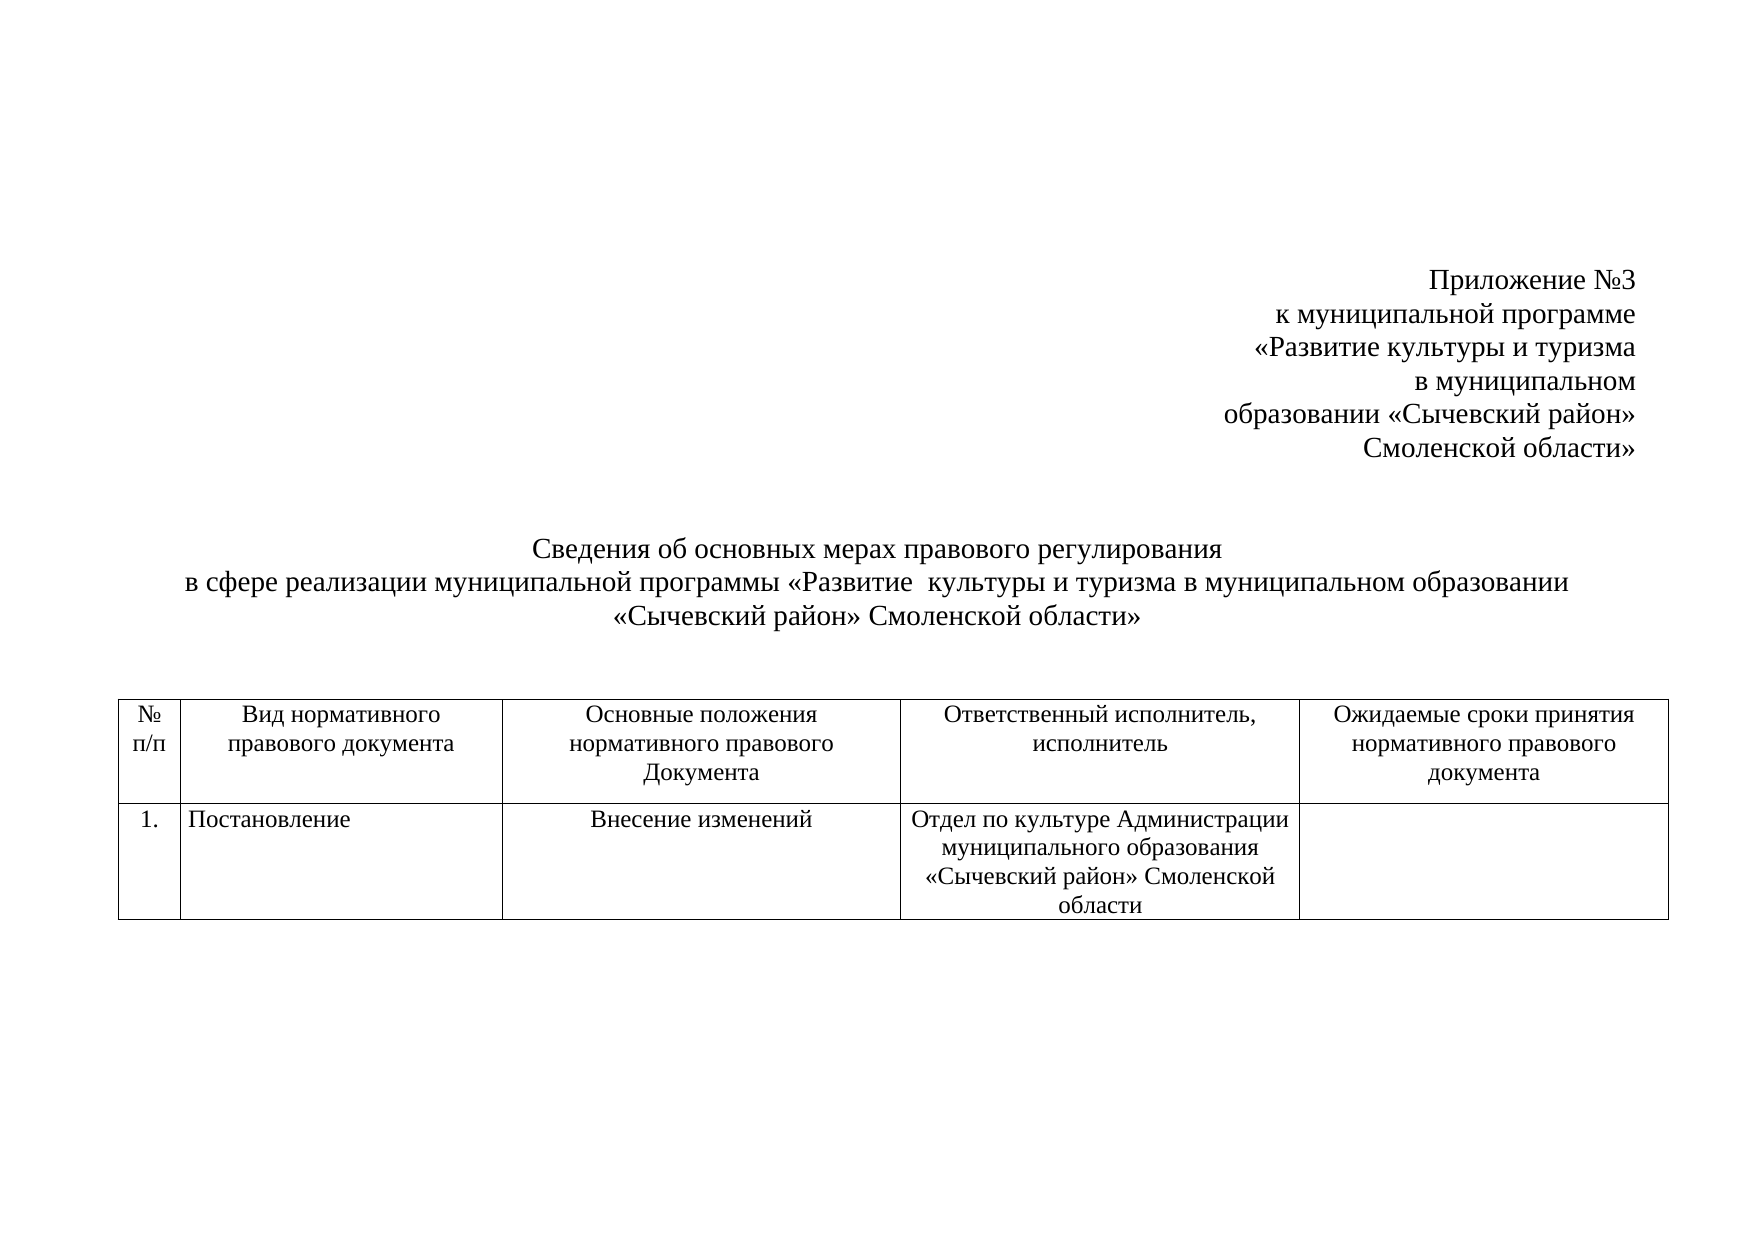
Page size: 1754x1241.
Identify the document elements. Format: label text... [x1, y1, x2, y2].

text к муниципальной программе [118, 296, 1636, 329]
text «Развитие культуры и туризма [118, 329, 1636, 363]
text образовании «Сычевский район» [118, 397, 1636, 430]
text в муниципальном [118, 363, 1636, 397]
table_cell Отдел по культуре Администрации муниципального образования «Сычевский район» Смоленской области [901, 804, 1299, 919]
table_cell [1300, 804, 1668, 919]
table_cell 1. [119, 804, 180, 919]
table_cell Постановление [181, 804, 502, 919]
table_header Основные положения нормативного правового Документа [503, 700, 900, 803]
text в сфере реализации муниципальной программы «Развитие культуры и туризма в муниципальном образовании «Сычевский район» Смоленской области» [118, 564, 1636, 631]
table_header Вид нормативного правового документа [181, 700, 502, 803]
table_header № п/п [119, 700, 180, 803]
text Приложение №3 [118, 262, 1636, 296]
text Смоленской области» [118, 430, 1636, 464]
text Сведения об основных мерах правового регулирования [118, 531, 1636, 564]
table_header Ответственный исполнитель, исполнитель [901, 700, 1299, 803]
table_cell Внесение изменений [503, 804, 900, 919]
table_header Ожидаемые сроки принятия нормативного правового документа [1300, 700, 1668, 803]
